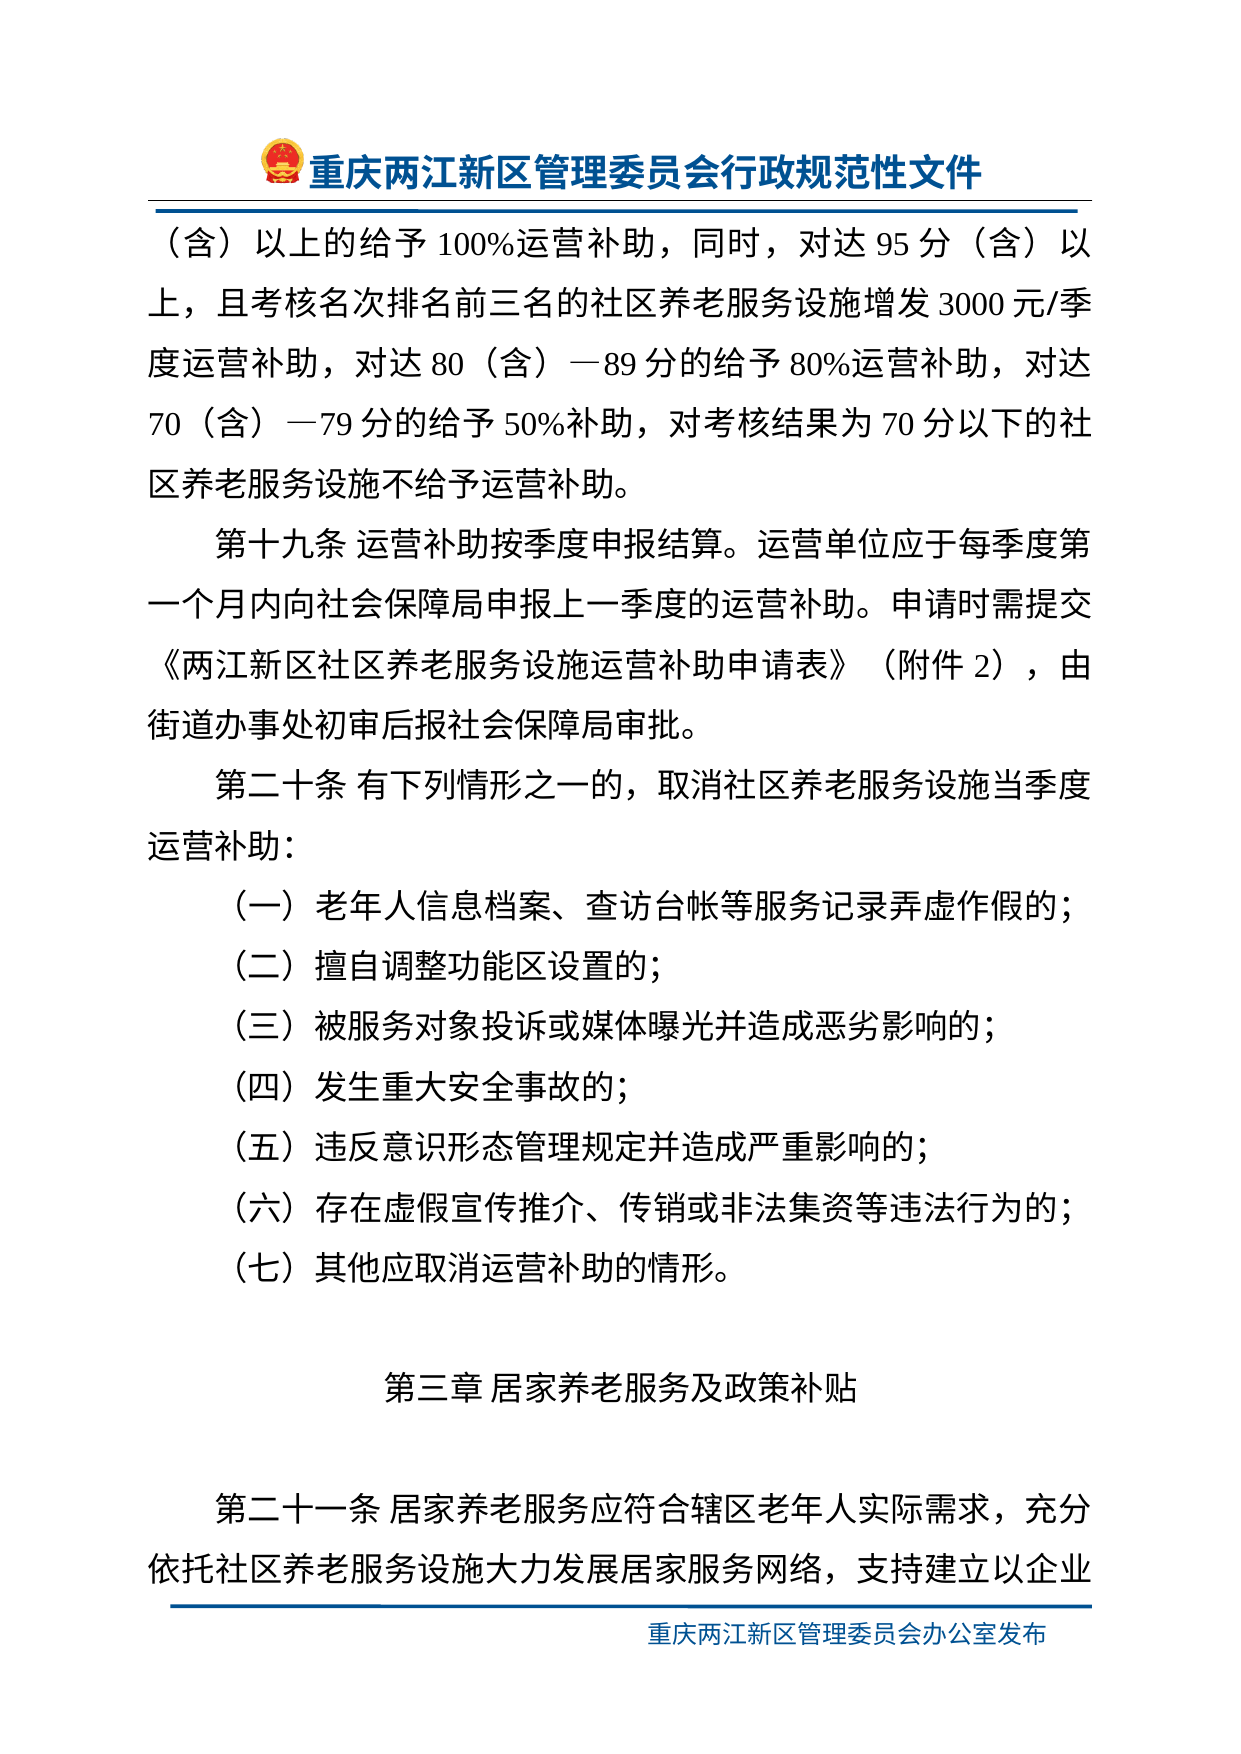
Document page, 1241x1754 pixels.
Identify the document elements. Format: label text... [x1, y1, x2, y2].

text 第十九条 运营补助按季度申报结算。运营单位应于每季度第一个月内向社会保障局申报上一季度的运营补助。申请时需提交《两江新区社区养老服务设施运营补助申请表》（附件2），由街道办事处初审后报社会保障局审批。 [148, 512, 1092, 753]
picture [257, 136, 308, 187]
text （五）违反意识形态管理规定并造成严重影响的； [214, 1115, 1092, 1175]
text （四）发生重大安全事故的； [214, 1054, 1092, 1115]
text （一）老年人信息档案、查访台帐等服务记录弄虚作假的；（二）擅自调整功能区设置的； [214, 874, 1092, 994]
text （三）被服务对象投诉或媒体曝光并造成恶劣影响的； [214, 994, 1092, 1054]
text 第二十条 有下列情形之一的，取消社区养老服务设施当季度运营补助： [148, 753, 1092, 874]
text （六）存在虚假宣传推介、传销或非法集资等违法行为的；（七）其他应取消运营补助的情形。 [214, 1175, 1092, 1296]
text 第三章 居家养老服务及政策补贴 [148, 1356, 1092, 1416]
